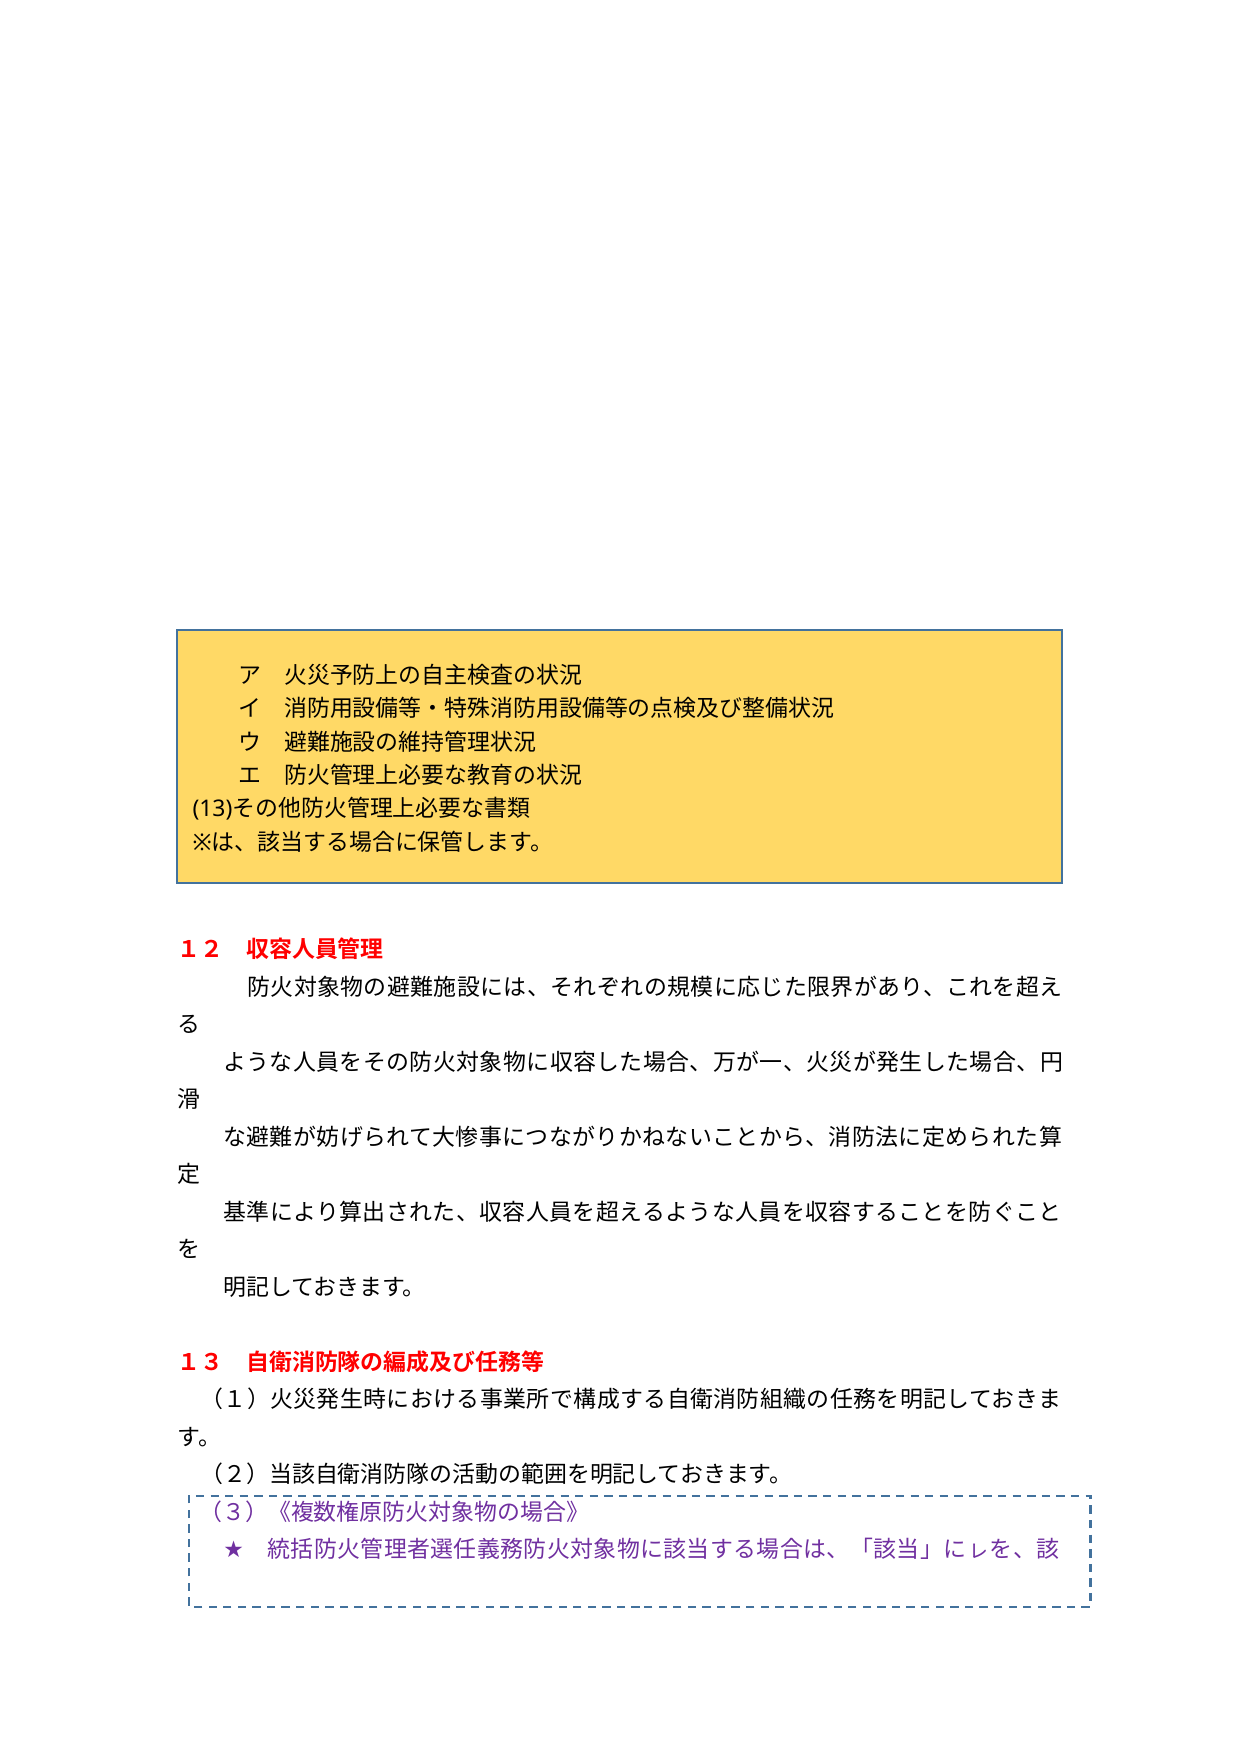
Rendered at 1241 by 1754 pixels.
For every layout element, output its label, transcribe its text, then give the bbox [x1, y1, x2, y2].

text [177, 1529, 1063, 1567]
text 防火対象物の避難施設には、それぞれの規模に応じた限界があり、これを超える [177, 967, 1063, 1042]
text な避難が妨げられて大惨事につながりかねないことから、消防法に定められた算定 [177, 1117, 1063, 1192]
text １３ 自衛消防隊の編成及び任務等 [177, 1342, 1063, 1379]
text （２）当該自衛消防隊の活動の範囲を明記しておきます。 [177, 1454, 1063, 1492]
text 明記しておきます。 [177, 1267, 1063, 1304]
text １２ 収容人員管理 [177, 929, 1063, 967]
text ような人員をその防火対象物に収容した場合、万が一、火災が発生した場合、円滑 [177, 1042, 1063, 1117]
text 基準により算出された、収容人員を超えるような人員を収容することを防ぐことを [177, 1192, 1063, 1267]
text （１）火災発生時における事業所で構成する自衛消防組織の任務を明記しておきます。 [177, 1379, 1063, 1454]
text （３）《複数権原防火対象物の場合》 [199, 1492, 1063, 1529]
